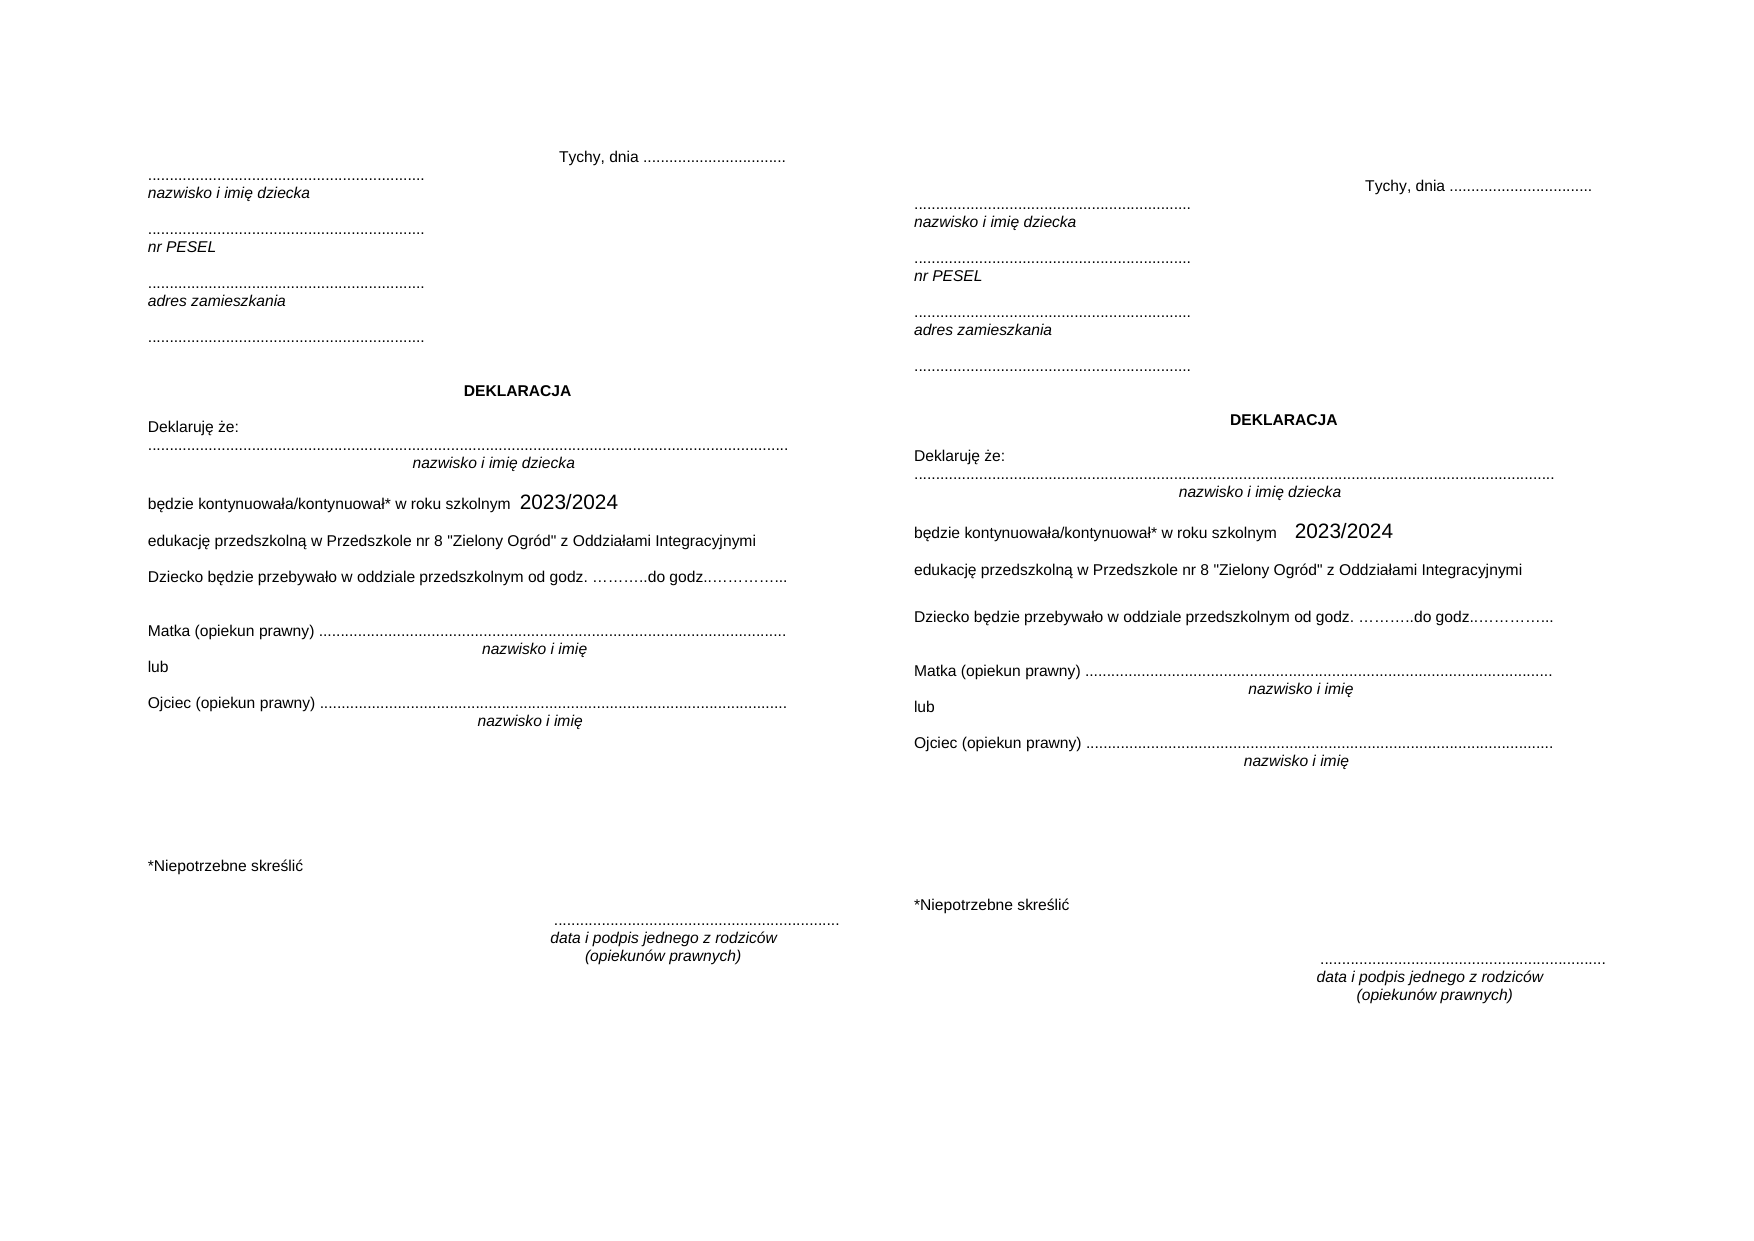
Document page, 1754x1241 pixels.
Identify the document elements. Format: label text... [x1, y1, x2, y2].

text ................................................................ [148, 220, 840, 238]
text Ojciec (opiekun prawny) ............................................................................................................ nazwisko i imię [914, 734, 1606, 770]
text .................................................................................................................................................... nazwisko i imię dziecka [914, 465, 1606, 501]
text data i podpis jednego z rodziców [148, 928, 840, 946]
text Dziecko będzie przebywało w oddziale przedszkolnym od godz. ………..do godz..…………... [148, 568, 840, 586]
text ................................................................ [914, 357, 1606, 374]
text adres zamieszkania [148, 292, 840, 310]
text Matka (opiekun prawny) ............................................................................................................ nazwisko i imię [914, 662, 1606, 698]
text DEKLARACJA [148, 382, 840, 400]
text Dziecko będzie przebywało w oddziale przedszkolnym od godz. ………..do godz..…………... [914, 607, 1606, 626]
text (opiekunów prawnych) [148, 946, 840, 964]
text Matka (opiekun prawny) ............................................................................................................ nazwisko i imię [148, 622, 840, 658]
text *Niepotrzebne skreślić [148, 856, 840, 874]
text będzie kontynuowała/kontynuował* w roku szkolnym 2023/2024 [148, 490, 840, 514]
text ................................................................ [148, 166, 840, 184]
text ................................................................ [914, 248, 1606, 266]
text będzie kontynuowała/kontynuował* w roku szkolnym 2023/2024 [914, 519, 1606, 543]
text edukację przedszkolną w Przedszkole nr 8 "Zielony Ogród" z Oddziałami Integracyjnymi [148, 532, 840, 568]
text .................................................................. [914, 950, 1606, 968]
text lub [148, 658, 840, 676]
text nr PESEL [148, 238, 840, 256]
text ................................................................ [148, 274, 840, 292]
text Deklaruję że: [914, 447, 1606, 465]
text nazwisko i imię dziecka [148, 184, 840, 202]
text ................................................................ [914, 194, 1606, 212]
text Tychy, dnia ................................. [914, 176, 1606, 194]
text Deklaruję że: [148, 418, 840, 436]
text nazwisko i imię dziecka [914, 212, 1606, 230]
text DEKLARACJA [914, 411, 1606, 429]
text Ojciec (opiekun prawny) ............................................................................................................ nazwisko i imię [148, 694, 840, 730]
text data i podpis jednego z rodziców (opiekunów prawnych) [914, 968, 1606, 1004]
text nr PESEL [914, 266, 1606, 284]
text lub [914, 698, 1606, 716]
text Tychy, dnia ................................. [148, 148, 840, 166]
text .................................................................................................................................................... nazwisko i imię dziecka [148, 436, 840, 472]
text ................................................................ [148, 328, 840, 346]
text adres zamieszkania [914, 321, 1606, 338]
text edukację przedszkolną w Przedszkole nr 8 "Zielony Ogród" z Oddziałami Integracyjnymi [914, 561, 1606, 607]
text .................................................................. [148, 910, 840, 928]
text ................................................................ [914, 302, 1606, 321]
text *Niepotrzebne skreślić [914, 896, 1606, 914]
